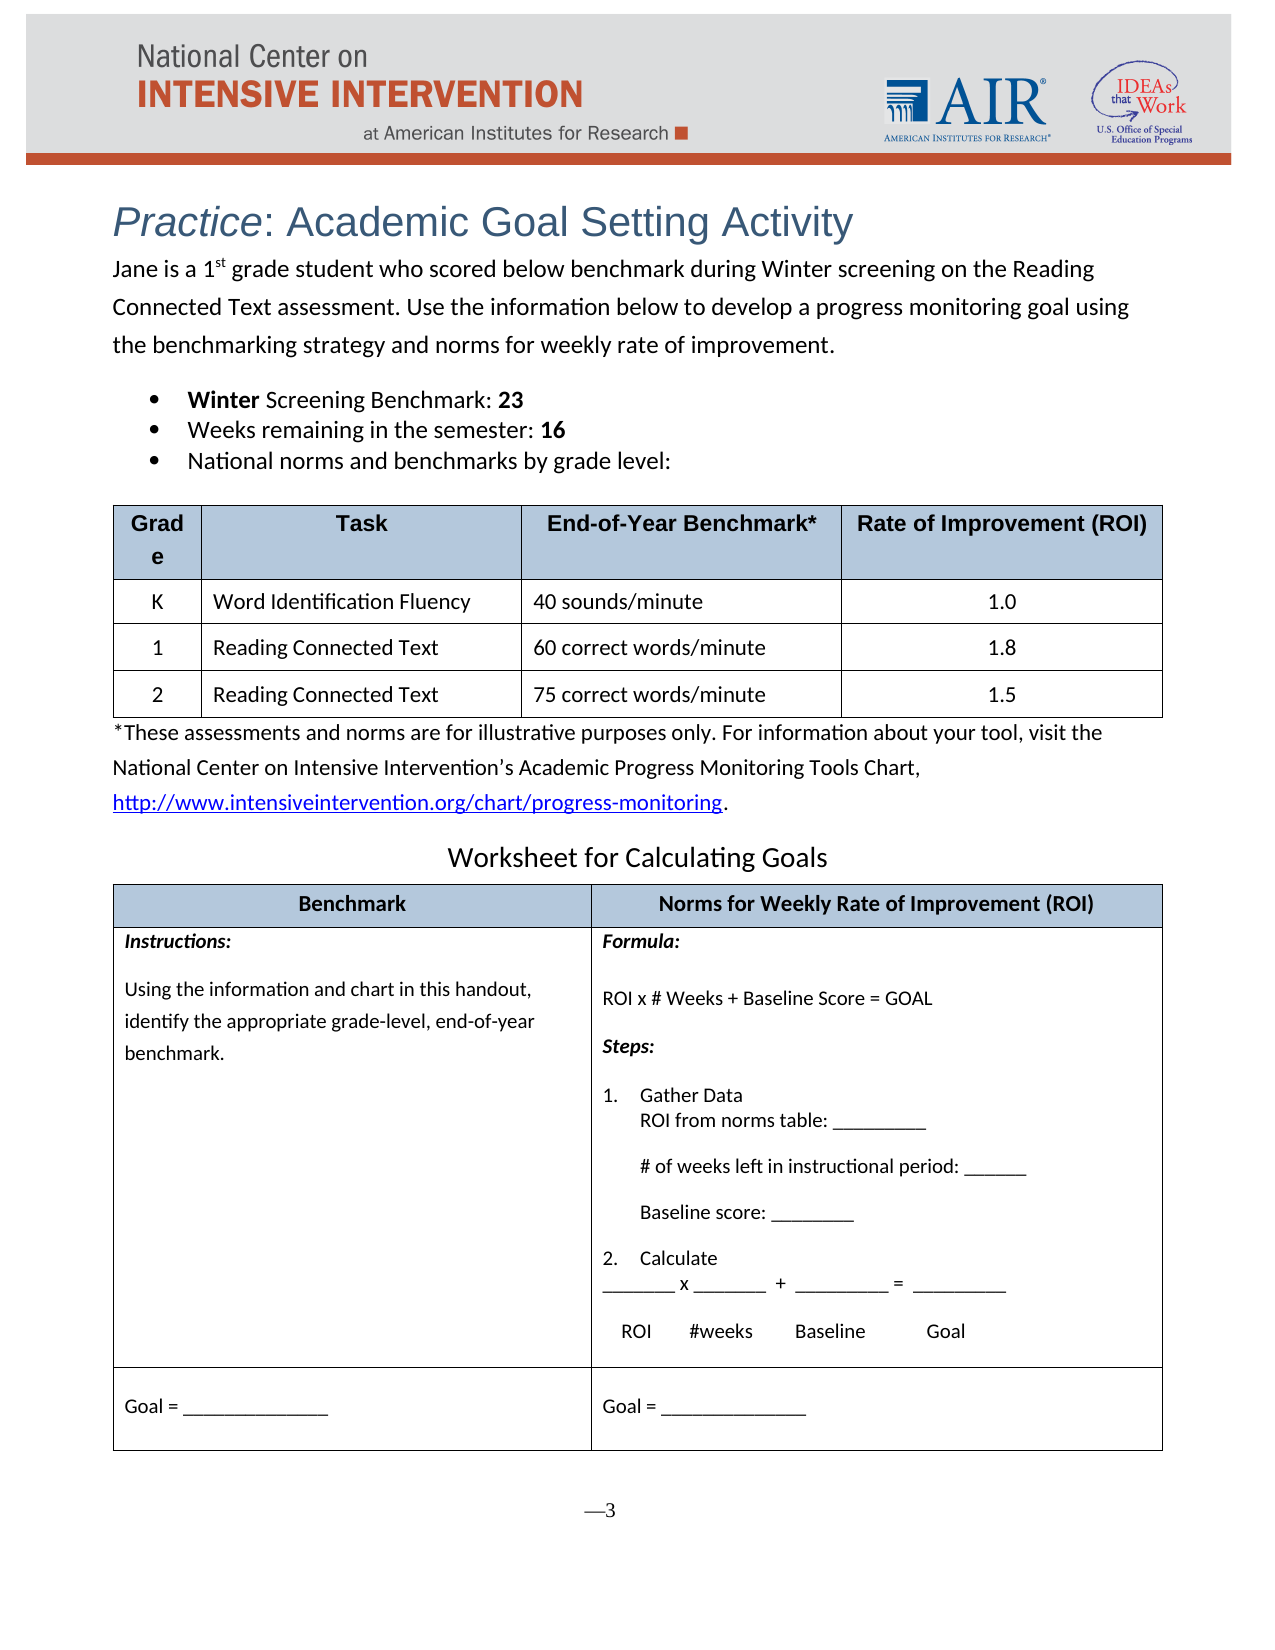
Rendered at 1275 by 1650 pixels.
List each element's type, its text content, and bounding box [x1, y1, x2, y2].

table_cell Instructions: Using the information and chart in this handout, identify the appropriate grade-level, end-of-year benchmark. [114, 928, 591, 1367]
list Winter Screening Benchmark: 23 [150, 384, 1162, 415]
text Jane is a 1st grade student who scored below benchmark during Winter screening on the Reading Connected Text assessment. Use the information below to develop a progress monitoring goal using the benchmarking strategy and norms for weekly rate of improvement. [112, 253, 1162, 360]
table_header Benchmark [114, 885, 591, 927]
table_cell 75 correct words/minute [522, 671, 841, 717]
table_cell Goal = ______________ [114, 1368, 591, 1450]
table_header Grade [114, 506, 201, 579]
table_cell Goal = ______________ [592, 1368, 1162, 1450]
table_cell 1 [114, 624, 201, 670]
table_cell 1.0 [842, 580, 1162, 623]
table_cell 40 sounds/minute [522, 580, 841, 623]
table_cell 1.8 [842, 624, 1162, 670]
table_cell 60 correct words/minute [522, 624, 841, 670]
table_cell Reading Connected Text [202, 624, 521, 670]
table_header Norms for Weekly Rate of Improvement (ROI) [592, 885, 1162, 927]
table_cell Formula: ROI x # Weeks + Baseline Score = GOAL Steps: Gather Data ROI from norms table: _________ # of weeks left in instructional period: ______ Baseline score: ________ Calculate _______ x _______ + _________ = _________ ROI #weeks Baseline Goal [592, 928, 1162, 1367]
text Worksheet for Calculating Goals [112, 839, 1162, 875]
table_header Rate of Improvement (ROI) [842, 506, 1162, 579]
list Weeks remaining in the semester: 16 [150, 415, 1162, 445]
picture [0, 0, 1269, 165]
list National norms and benchmarks by grade level: [150, 445, 1162, 476]
table_header Task [202, 506, 521, 579]
table_cell Word Identification Fluency [202, 580, 521, 623]
subtitle Practice: Academic Goal Setting Activity [112, 197, 1162, 245]
table_header End-of-Year Benchmark* [522, 506, 841, 579]
text *These assessments and norms are for illustrative purposes only. For information about your tool, visit the National Center on Intensive Intervention’s Academic Progress Monitoring Tools Chart, http://www.intensiveintervention.org/chart/progress-monitoring. [112, 718, 1162, 816]
table_cell 1.5 [842, 671, 1162, 717]
table_cell 2 [114, 671, 201, 717]
table_cell Reading Connected Text [202, 671, 521, 717]
table_cell K [114, 580, 201, 623]
